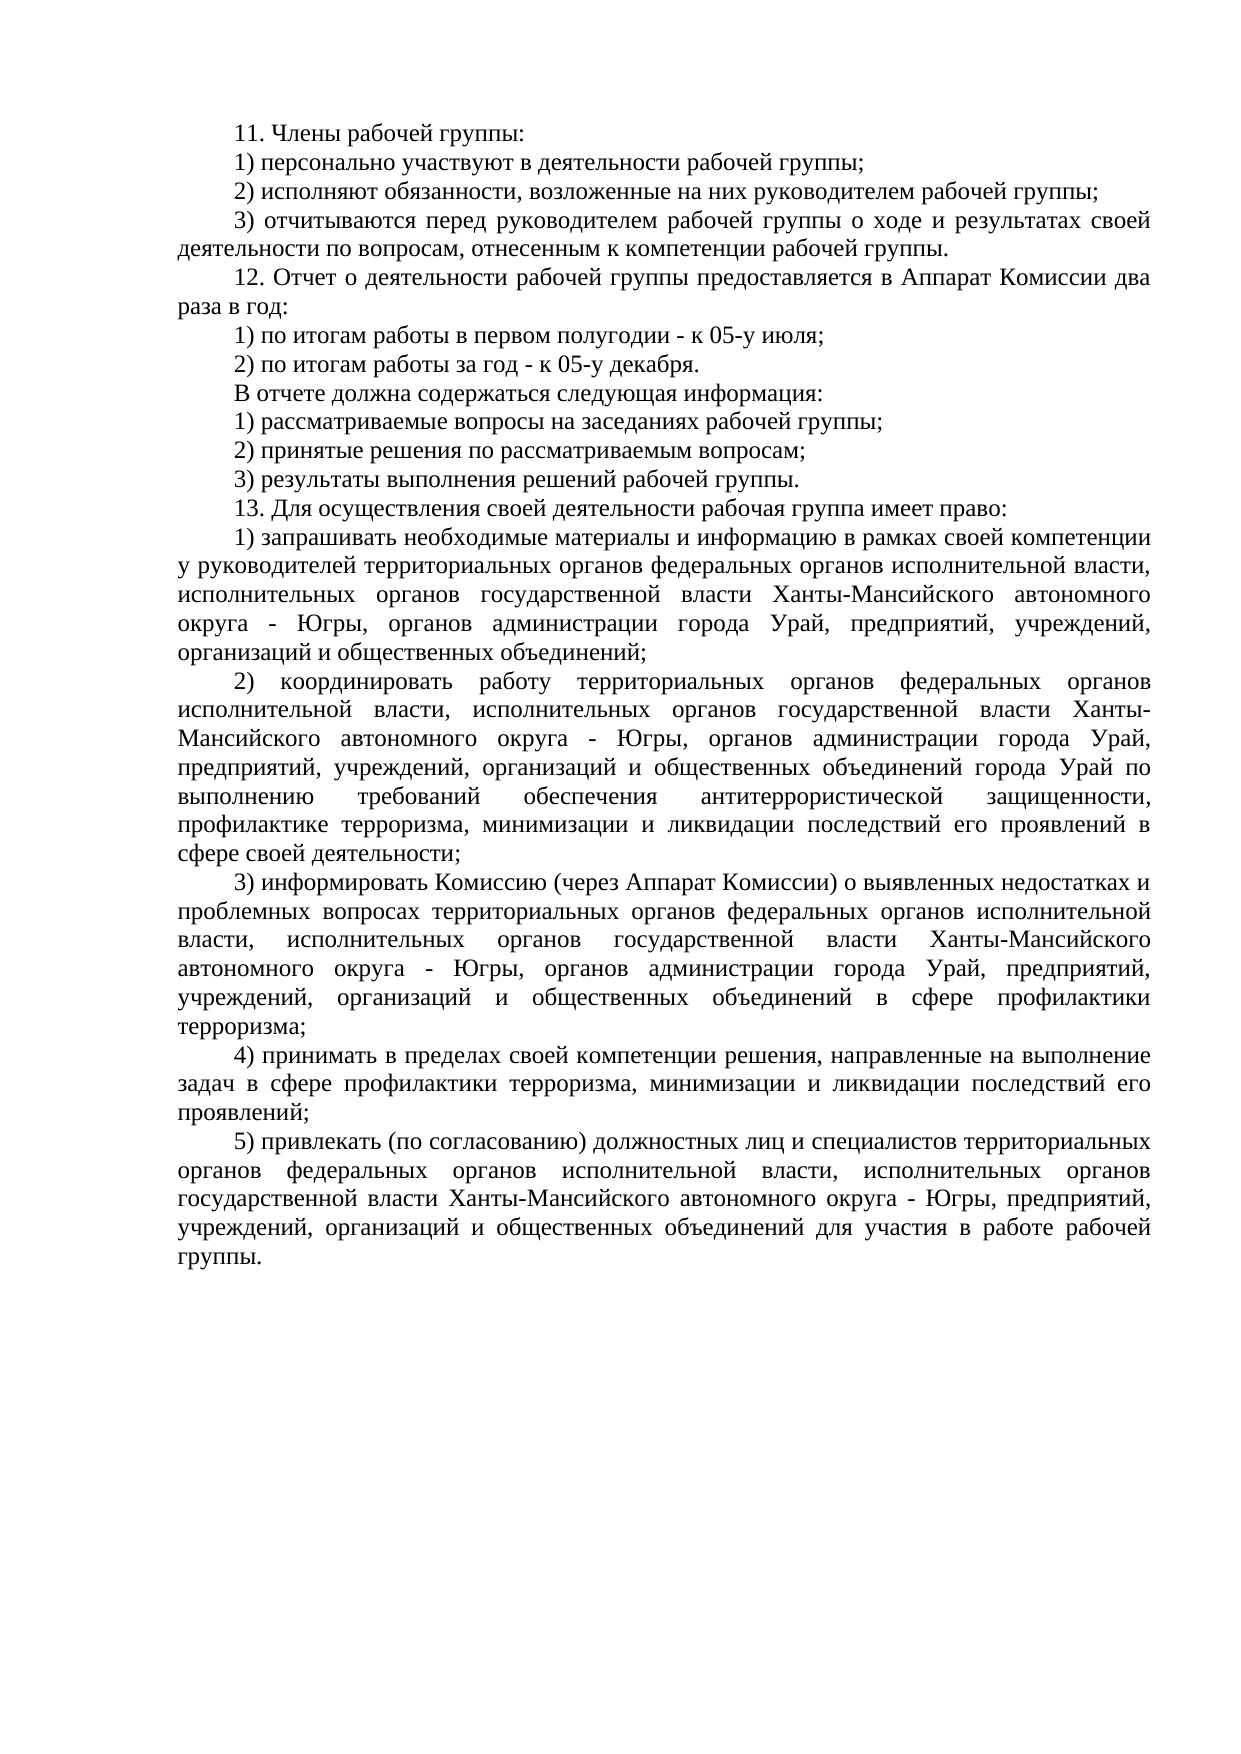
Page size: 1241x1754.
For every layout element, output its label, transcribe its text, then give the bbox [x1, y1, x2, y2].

text 13. Для осуществления своей деятельности рабочая группа имеет право: [177, 493, 1152, 522]
text 2) координировать работу территориальных органов федеральных органов исполнительной власти, исполнительных органов государственной власти Ханты-Мансийского автономного округа - Югры, органов администрации города Урай, предприятий, учреждений, организаций и общественных объединений города Урай по выполнению требований обеспечения антитеррористической защищенности, профилактике терроризма, минимизации и ликвидации последствий его проявлений в сфере своей деятельности; [177, 666, 1152, 867]
text 11. Члены рабочей группы: [177, 118, 1152, 147]
text 12. Отчет о деятельности рабочей группы предоставляется в Аппарат Комиссии два раза в год: [177, 262, 1152, 320]
text В отчете должна содержаться следующая информация: [177, 378, 1152, 406]
text 3) отчитываются перед руководителем рабочей группы о ходе и результатах своей деятельности по вопросам, отнесенным к компетенции рабочей группы. [177, 205, 1152, 262]
text 5) привлекать (по согласованию) должностных лиц и специалистов территориальных органов федеральных органов исполнительной власти, исполнительных органов государственной власти Ханты-Мансийского автономного округа - Югры, предприятий, учреждений, организаций и общественных объединений для участия в работе рабочей группы. [177, 1126, 1152, 1270]
text 3) информировать Комиссию (через Аппарат Комиссии) о выявленных недостатках и проблемных вопросах территориальных органов федеральных органов исполнительной власти, исполнительных органов государственной власти Ханты-Мансийского автономного округа - Югры, органов администрации города Урай, предприятий, учреждений, организаций и общественных объединений в сфере профилактики терроризма; [177, 867, 1152, 1039]
text 1) по итогам работы в первом полугодии - к 05-у июля; [177, 320, 1152, 349]
text 1) запрашивать необходимые материалы и информацию в рамках своей компетенции у руководителей территориальных органов федеральных органов исполнительной власти, исполнительных органов государственной власти Ханты-Мансийского автономного округа - Югры, органов администрации города Урай, предприятий, учреждений, организаций и общественных объединений; [177, 522, 1152, 666]
text 2) исполняют обязанности, возложенные на них руководителем рабочей группы; [177, 176, 1152, 204]
text 2) принятые решения по рассматриваемым вопросам; [177, 435, 1152, 464]
text 2) по итогам работы за год - к 05-у декабря. [177, 349, 1152, 377]
text 4) принимать в пределах своей компетенции решения, направленные на выполнение задач в сфере профилактики терроризма, минимизации и ликвидации последствий его проявлений; [177, 1040, 1152, 1126]
text 3) результаты выполнения решений рабочей группы. [177, 464, 1152, 493]
text 1) персонально участвуют в деятельности рабочей группы; [177, 147, 1152, 176]
text 1) рассматриваемые вопросы на заседаниях рабочей группы; [177, 406, 1152, 435]
